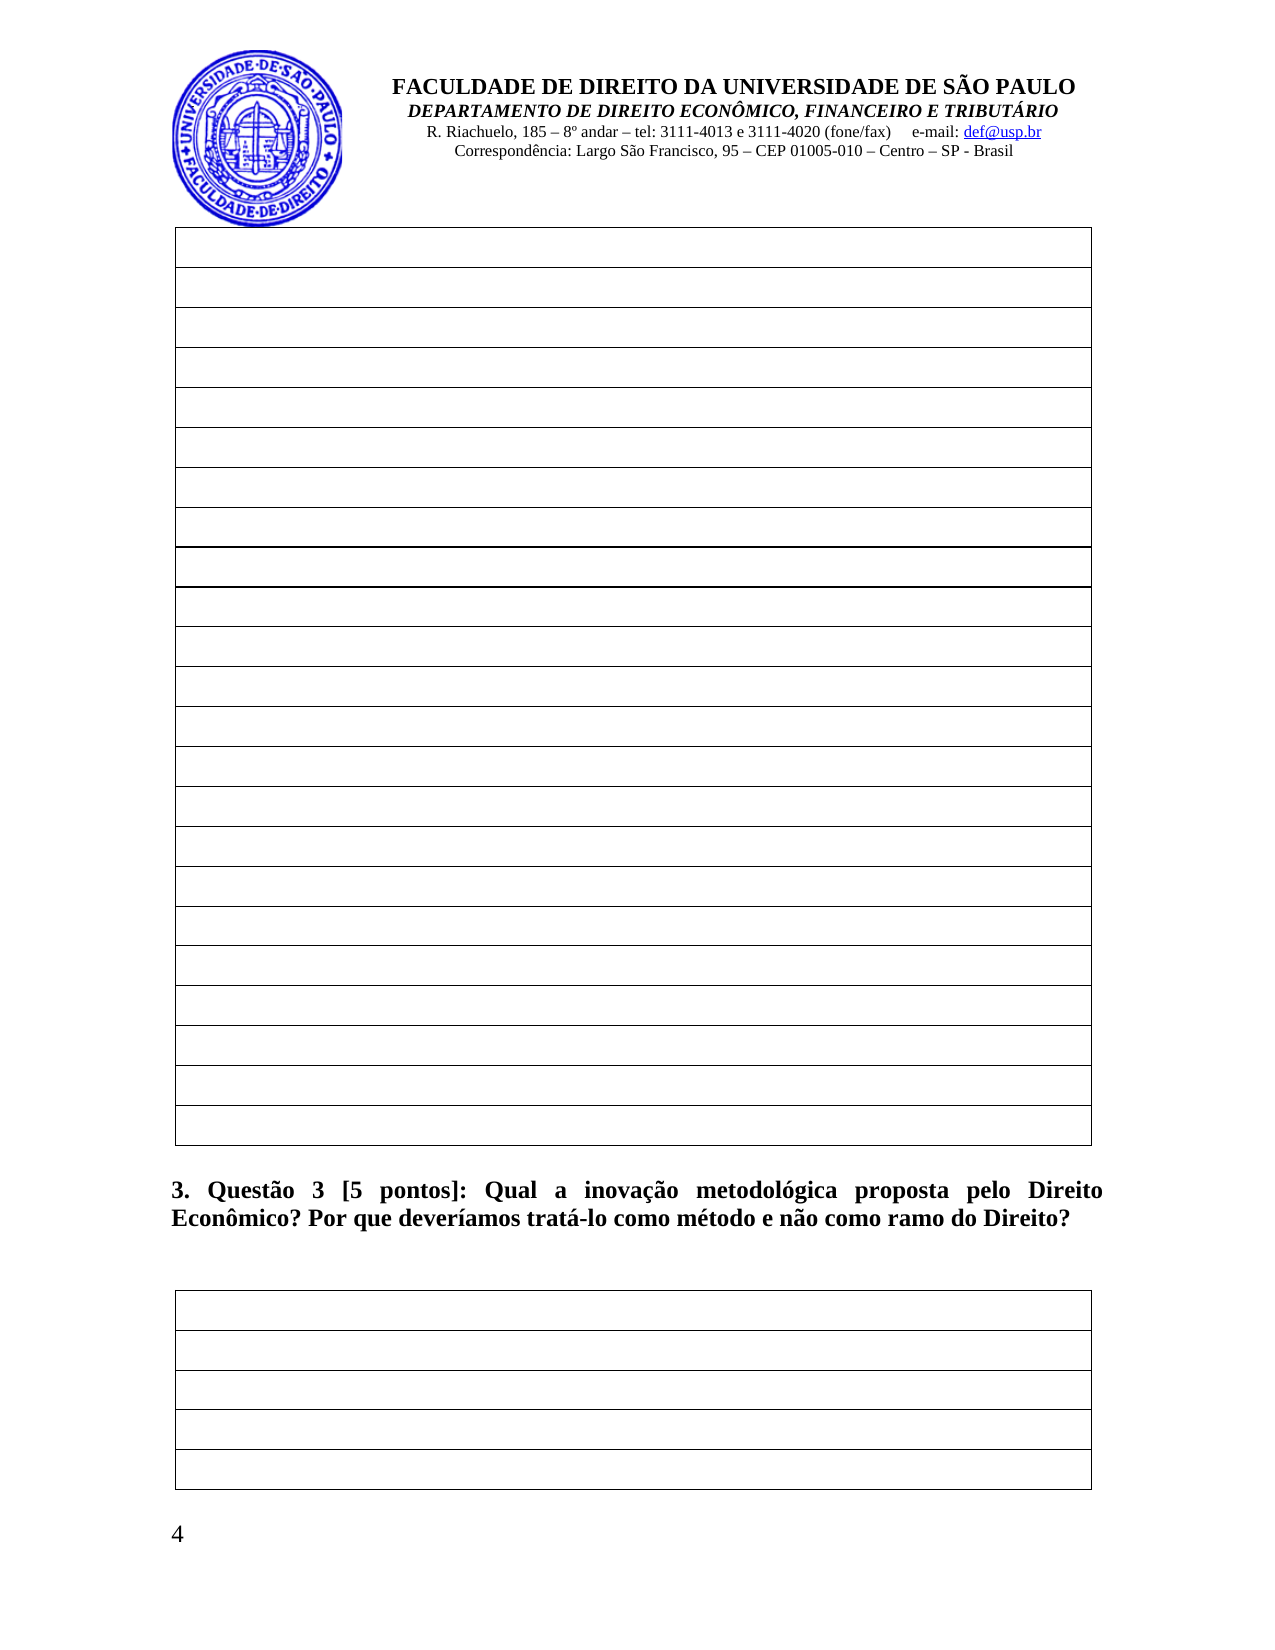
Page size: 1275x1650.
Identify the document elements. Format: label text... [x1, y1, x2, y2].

table_cell [176, 508, 1091, 546]
table_cell [176, 867, 1091, 906]
table_cell [176, 1450, 1091, 1489]
table_cell [176, 548, 1091, 586]
table_cell [176, 1331, 1091, 1369]
table_cell [176, 388, 1091, 427]
text 3. Questão 3 [5 pontos]: Qual a inovação metodológica proposta pelo Direito Econômico? Por que deveríamos tratá-lo como método e não como ramo do Direito? [171, 1175, 1104, 1232]
table_header [176, 1291, 1091, 1329]
table_cell [176, 946, 1091, 985]
table_cell [176, 268, 1091, 307]
table_cell [176, 707, 1091, 746]
table_cell [176, 907, 1091, 945]
table_cell [176, 1410, 1091, 1449]
table_cell [176, 747, 1091, 786]
table_cell [176, 588, 1091, 626]
table_cell [176, 228, 1091, 267]
table_cell [176, 468, 1091, 507]
table_cell [176, 308, 1091, 347]
table_cell [176, 667, 1091, 706]
table_cell [176, 787, 1091, 826]
table_cell [176, 627, 1091, 666]
table_cell [176, 1371, 1091, 1409]
table_cell [176, 348, 1091, 387]
table_cell [176, 1026, 1091, 1065]
table_cell [176, 1066, 1091, 1105]
picture [171, 50, 342, 225]
table_cell [176, 986, 1091, 1025]
table_cell [176, 827, 1091, 866]
table_cell [176, 1106, 1091, 1145]
table_cell [176, 428, 1091, 467]
